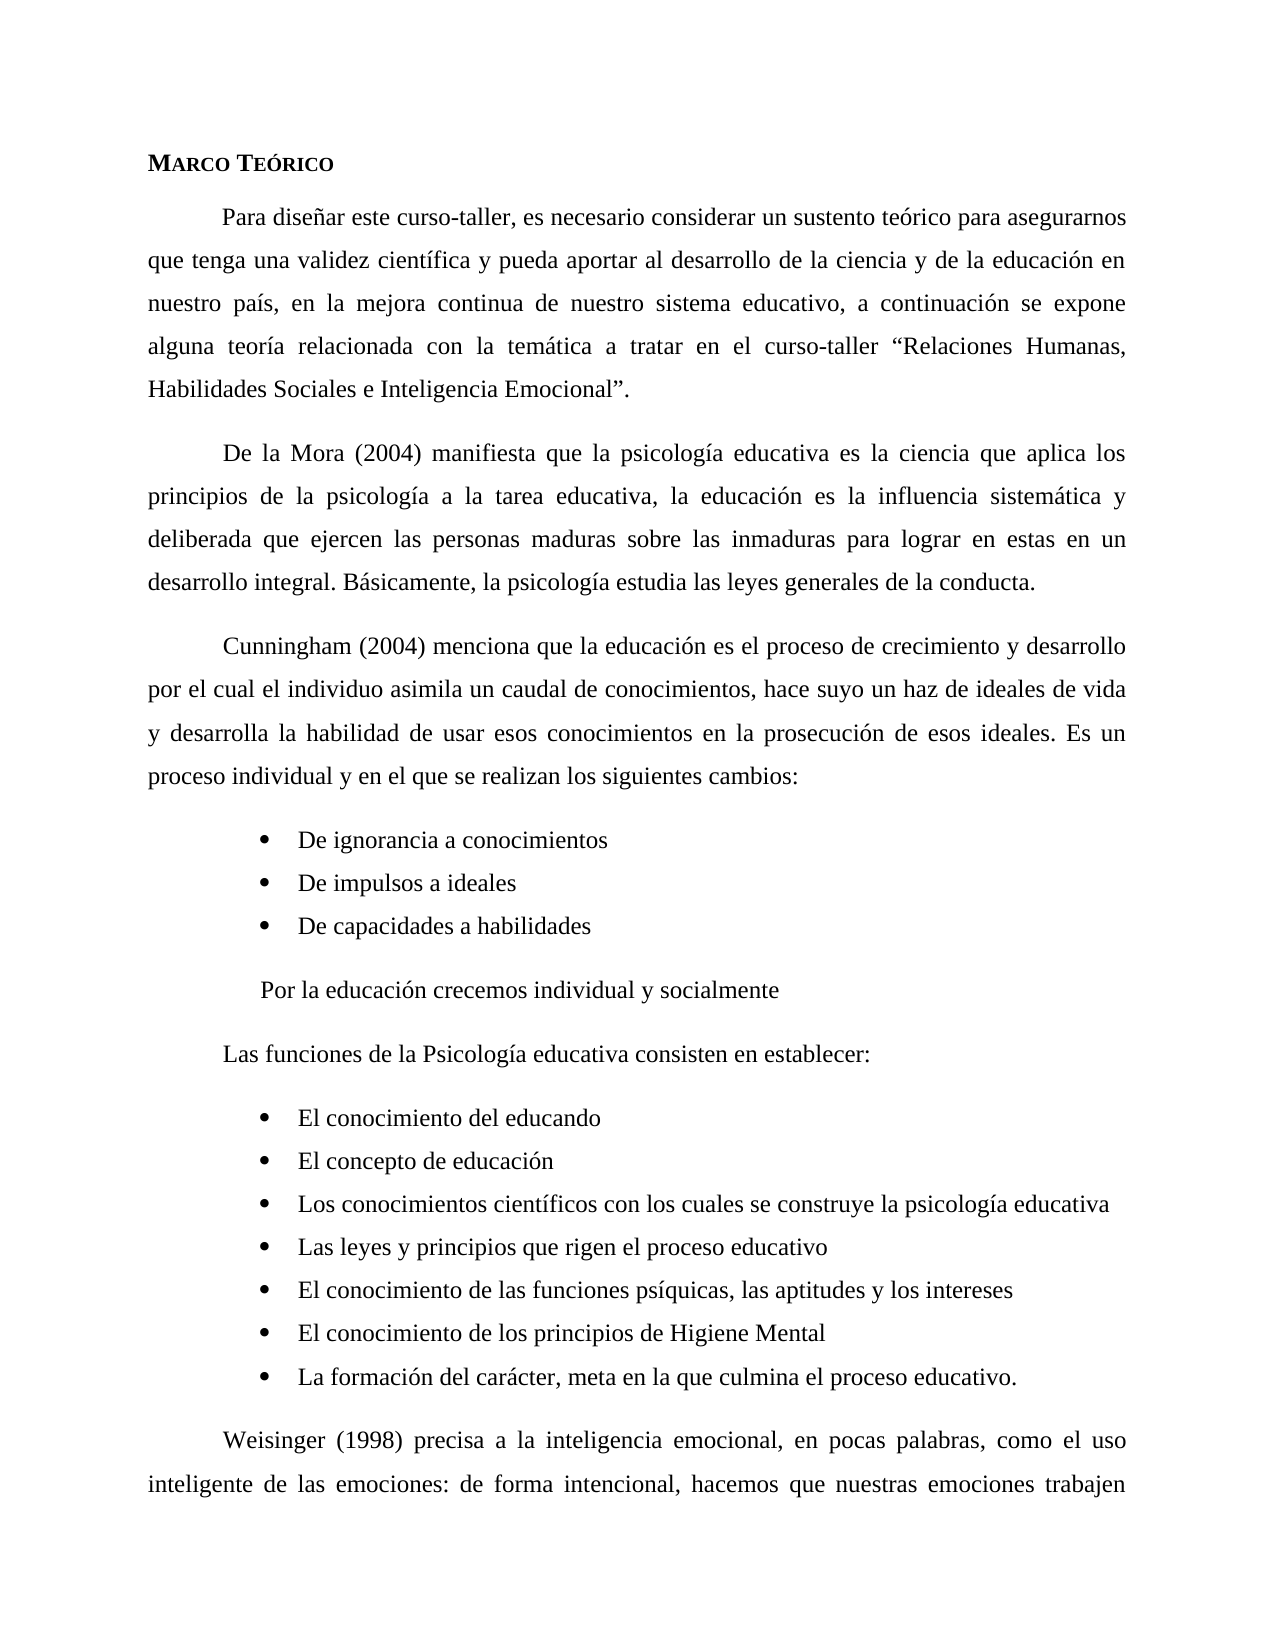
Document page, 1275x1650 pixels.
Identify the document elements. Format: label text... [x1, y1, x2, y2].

text Para diseñar este curso-taller, es necesario considerar un sustento teórico para asegurarnos que tenga una validez científica y pueda aportar al desarrollo de la ciencia y de la educación en nuestro país, en la mejora continua de nuestro sistema educativo, a continuación se expone alguna teoría relacionada con la temática a tratar en el curso-taller “Relaciones Humanas, Habilidades Sociales e Inteligencia Emocional”. [148, 202, 1127, 403]
list El conocimiento del educando [260, 1103, 1127, 1132]
list El conocimiento de los principios de Higiene Mental [260, 1318, 1127, 1347]
list De ignorancia a conocimientos [260, 825, 1127, 853]
text Por la educación crecemos individual y socialmente [260, 975, 1127, 1004]
list De capacidades a habilidades [260, 911, 1127, 940]
list El conocimiento de las funciones psíquicas, las aptitudes y los intereses [260, 1275, 1127, 1304]
list La formación del carácter, meta en la que culmina el proceso educativo. [260, 1362, 1127, 1390]
list El concepto de educación [260, 1146, 1127, 1175]
text Las funciones de la Psicología educativa consisten en establecer: [148, 1039, 1127, 1068]
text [148, 1426, 1127, 1497]
list De impulsos a ideales [260, 868, 1127, 897]
text De la Mora (2004) manifiesta que la psicología educativa es la ciencia que aplica los principios de la psicología a la tarea educativa, la educación es la influencia sistemática y deliberada que ejercen las personas maduras sobre las inmaduras para lograr en estas en un desarrollo integral. Básicamente, la psicología estudia las leyes generales de la conducta. [148, 438, 1127, 596]
text Cunningham (2004) menciona que la educación es el proceso de crecimiento y desarrollo por el cual el individuo asimila un caudal de conocimientos, hace suyo un haz de ideales de vida y desarrolla la habilidad de usar esos conocimientos en la prosecución de esos ideales. Es un proceso individual y en el que se realizan los siguientes cambios: [148, 631, 1127, 789]
list Los conocimientos científicos con los cuales se construye la psicología educativa [260, 1189, 1127, 1218]
list Las leyes y principios que rigen el proceso educativo [260, 1232, 1127, 1261]
text Marco Teórico [148, 148, 1127, 176]
